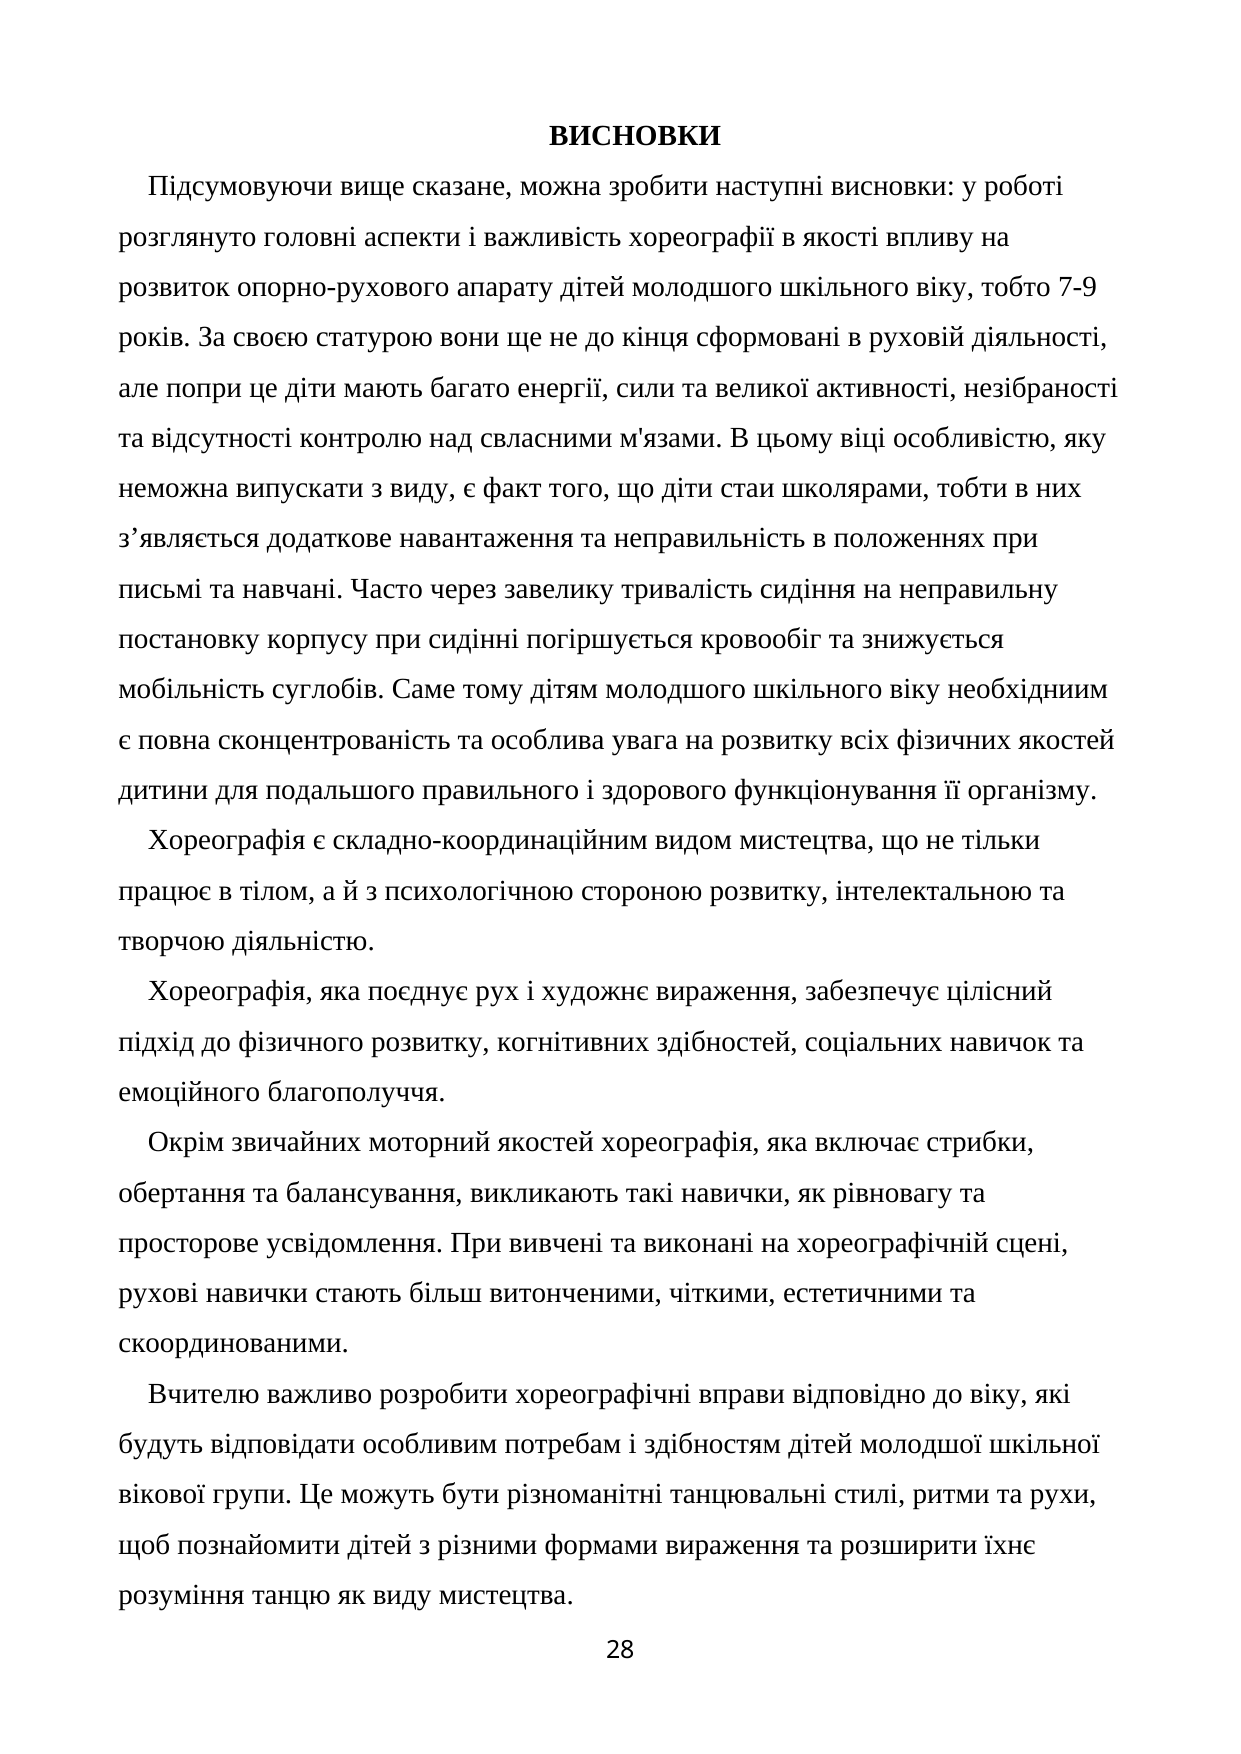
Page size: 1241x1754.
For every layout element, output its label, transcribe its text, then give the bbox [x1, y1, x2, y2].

text Хореографія є складно-координаційним видом мистецтва, що не тільки працює в тілом, а й з психологічною стороною розвитку, інтелектальною та творчою діяльністю. [118, 822, 1122, 957]
text ВИСНОВКИ [118, 118, 1122, 152]
text Вчителю важливо розробити хореографічні вправи відповідно до віку, які будуть відповідати особливим потребам і здібностям дітей молодшої шкільної вікової групи. Це можуть бути різноманітні танцювальні стилі, ритми та рухи, щоб познайомити дітей з різними формами вираження та розширити їхнє розуміння танцю як виду мистецтва. [118, 1376, 1122, 1611]
text Хореографія, яка поєднує рух і художнє вираження, забезпечує цілісний підхід до фізичного розвитку, когнітивних здібностей, соціальних навичок та емоційного благополуччя. [118, 973, 1122, 1108]
text Окрім звичайних моторний якостей хореографія, яка включає стрибки, обертання та балансування, викликають такі навички, як рівновагу та просторове усвідомлення. При вивчені та виконані на хореографічній сцені, рухові навички стають більш витонченими, чіткими, естетичними та скоординованими. [118, 1124, 1122, 1359]
text Підсумовуючи вище сказане, можна зробити наступні висновки: у роботі розглянуто головні аспекти і важливість хореографії в якості впливу на розвиток опорно-рухового апарату дітей молодшого шкільного віку, тобто 7-9 років. За своєю статурою вони ще не до кінця сформовані в руховій діяльності, але попри це діти мають багато енергії, сили та великої активності, незібраності та відсутності контролю над свласними м'язами. В цьому віці особливістю, яку неможна випускати з виду, є факт того, що діти стаи школярами, тобти в них з’являється додаткове навантаження та неправильність в положеннях при письмі та навчані. Часто через завелику тривалість сидіння на неправильну постановку корпусу при сидінні погіршується кровообіг та знижується мобільність суглобів. Саме тому дітям молодшого шкільного віку необхідниим є повна сконцентрованість та особлива увага на розвитку всіх фізичних якостей дитини для подальшого правильного і здорового функціонування її організму. [118, 168, 1122, 806]
